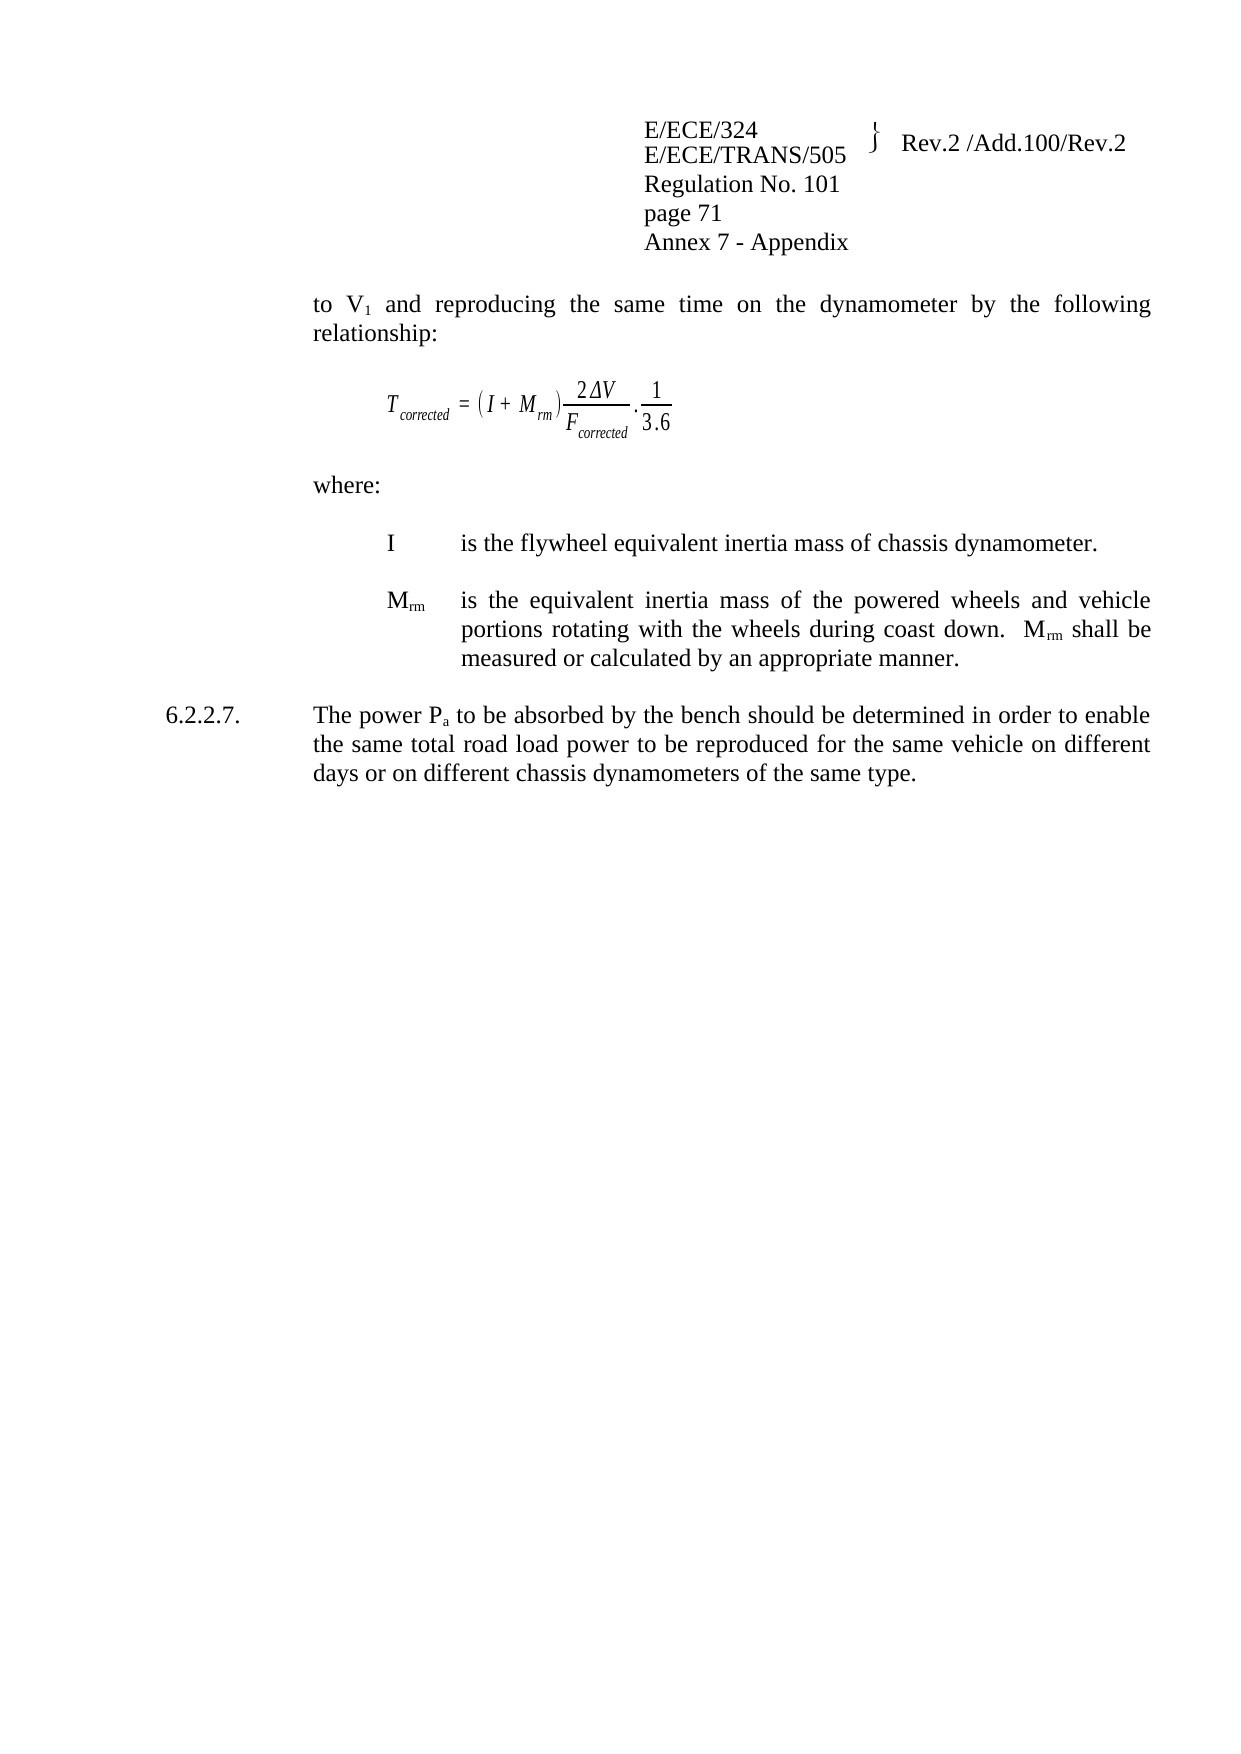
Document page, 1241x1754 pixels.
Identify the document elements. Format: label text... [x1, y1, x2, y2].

text where: [165, 471, 1152, 499]
text Mrm is the equivalent inertia mass of the powered wheels and vehicle portions rotating with the wheels during coast down. Mrm shall be measured or calculated by an appropriate manner. [165, 586, 1152, 672]
text 6.2.2.7. The power Pa to be absorbed by the bench should be determined in order to enable the same total road load power to be reproduced for the same vehicle on different days or on different chassis dynamometers of the same type. [165, 701, 1152, 787]
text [165, 289, 1152, 347]
text I is the flywheel equivalent inertia mass of chassis dynamometer. [165, 528, 1152, 557]
